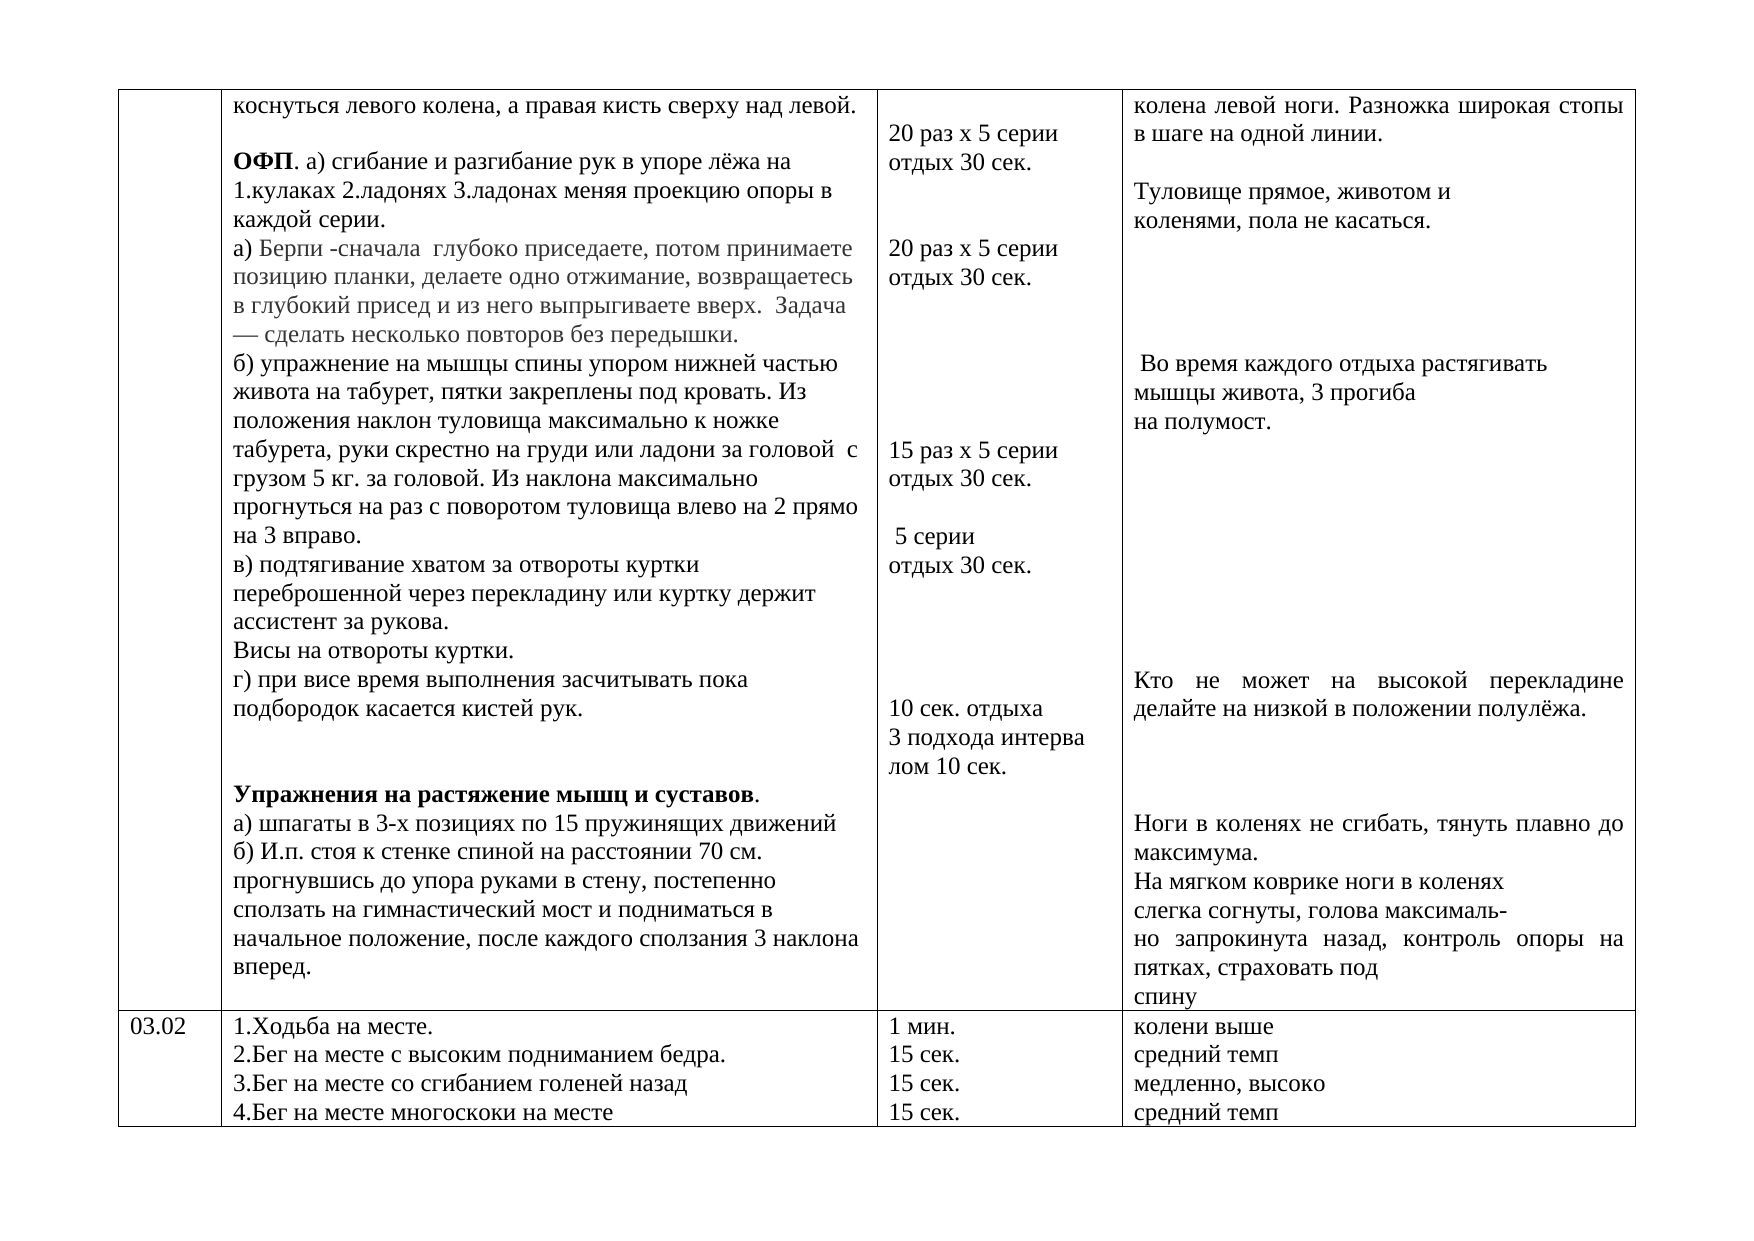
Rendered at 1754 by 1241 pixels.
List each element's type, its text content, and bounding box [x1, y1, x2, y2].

table_cell [119, 90, 221, 1010]
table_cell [222, 1011, 877, 1126]
table_cell 03.02 [119, 1011, 221, 1126]
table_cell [878, 1011, 1122, 1126]
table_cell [1123, 1011, 1635, 1126]
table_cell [1123, 90, 1635, 1010]
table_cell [878, 90, 1122, 1010]
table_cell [222, 90, 877, 1010]
